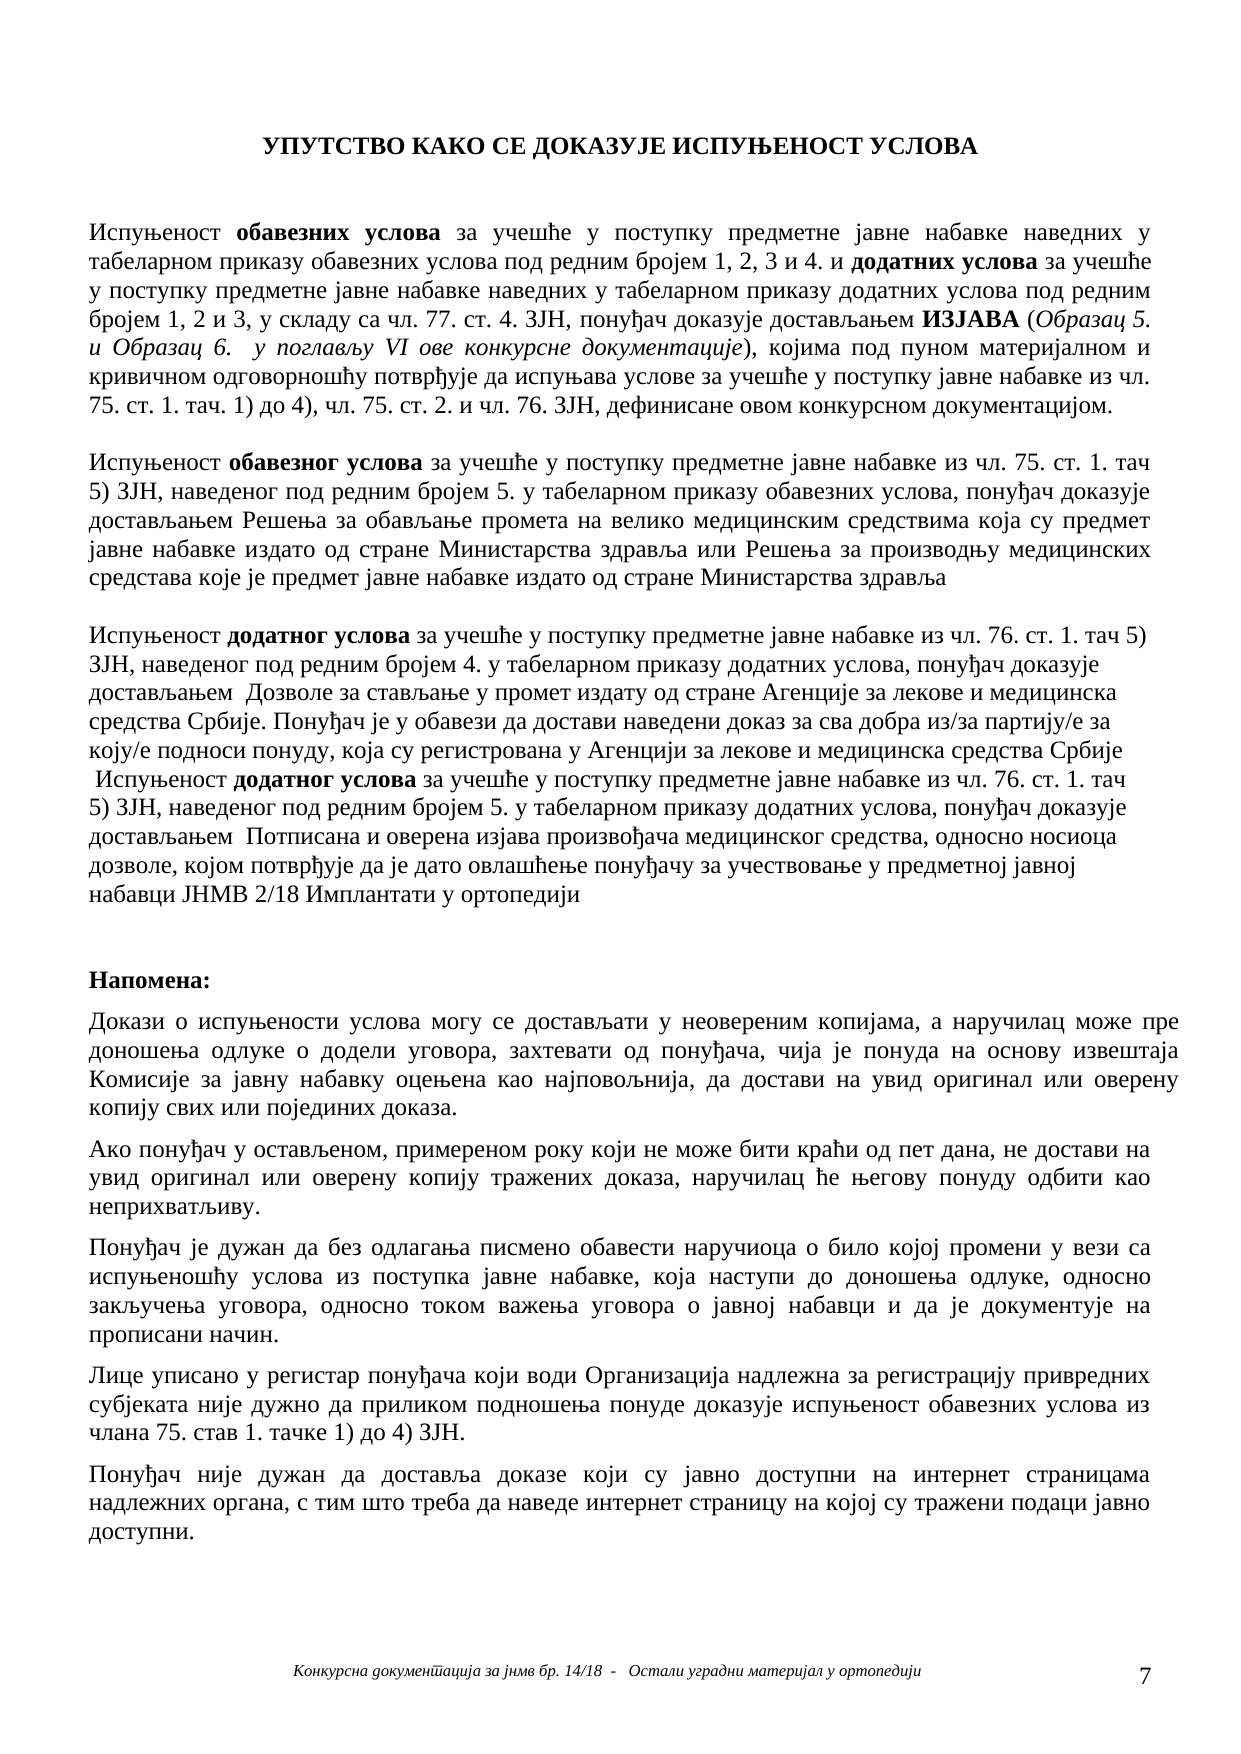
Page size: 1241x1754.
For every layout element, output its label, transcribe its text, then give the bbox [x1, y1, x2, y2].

list УПУТСТВО КАКО СЕ ДОКАЗУЈЕ ИСПУЊЕНОСТ УСЛОВА [89, 131, 1152, 160]
text Испуњеност додатног услова за учешће у поступку предметне јавне набавке из чл. 76. ст. 1. тач 5) ЗЈН, наведеног под редним бројем 4. у табеларном приказу додатних услова, понуђач доказује достављањем Дозволе за стављање у промет издату од стране Агенције за лекове и медицинска средства Србије. Понуђач је у обавези да достави наведени доказ за сва добра из/за партију/е за коју/е подноси понуду, која су регистрована у Агенцији за лекове и медицинска средства Србије [89, 620, 1152, 764]
text Лице уписано у регистар понуђача који води Организација надлежна за регистрацију привредних субјеката није дужно да приликом подношења понуде доказује испуњеност обавезних услова из члана 75. став 1. тачке 1) до 4) ЗЈН. [89, 1360, 1152, 1446]
text Ако понуђач у остављеном, примереном року који не може бити краћи од пет дана, не достави на увид оригинал или оверену копију тражених доказа, наручилац ће његову понуду одбити као неприхватљиву. [89, 1134, 1152, 1220]
list Испуњеност обавезних услова за учешће у поступку предметне јавне набавке наведних у табеларном приказу обавезних услова под редним бројем 1, 2, 3 и 4. и додатних услова за учешће у поступку предметне јавне набавке наведних у табеларном приказу додатних услова под редним бројем 1, 2 и 3, у складу са чл. 77. ст. 4. ЗЈН, понуђач доказује достављањем ИЗЈАВА (Образац 5. и Образац 6. у поглављу VI ове конкурсне документације), којима под пуном материјалном и кривичном одговорношћу потврђује да испуњава услове за учешће у поступку јавне набавке из чл. 75. ст. 1. тач. 1) до 4), чл. 75. ст. 2. и чл. 76. ЗЈН, дефинисане овом конкурсном документацијом. [89, 217, 1152, 419]
text Испуњеност обавезног услова за учешће у поступку предметне јавне набавке из чл. 75. ст. 1. тач 5) ЗЈН, наведеног под редним бројем 5. у табеларном приказу обавезних услова, понуђач доказује достављањем Решења за обављање промета на велико медицинским средствима која су предмет јавне набавке издато од стране Министарства здравља или Решења за производњу медицинских средстава које је предмет јавне набавке издато од стране Министарства здравља [89, 447, 1152, 591]
text Напомена: [89, 965, 1152, 994]
text Понуђач је дужан да без одлагања писмено обавести наручиоца о било којој промени у вези са испуњеношћу услова из поступка јавне набавке, која наступи до доношења одлуке, односно закључења уговора, односно током важења уговора о јавној набавци и да је документује на прописани начин. [89, 1232, 1152, 1347]
text Испуњеност додатног услова за учешће у поступку предметне јавне набавке из чл. 76. ст. 1. тач 5) ЗЈН, наведеног под редним бројем 5. у табеларном приказу додатних услова, понуђач доказује достављањем Потписана и оверена изјава произвођача медицинског средства, односно носиоца дозволе, којом потврђује да је дато овлашћење понуђачу за учествовање у предметној јавној набавци ЈНМВ 2/18 Имплантати у ортопедији [89, 764, 1152, 907]
text Понуђач није дужан да доставља доказе који су јавно доступни на интернет страницама надлежних органа, с тим што треба да наведе интернет страницу на којој су тражени подаци јавно доступни. [89, 1459, 1152, 1545]
text Докази о испуњености услова могу се достављати у неовереним копијама, а наручилац може пре доношења одлуке о додели уговора, захтевати од понуђача, чија је понуда на основу извештаја Комисије за јавну набавку оцењена као најповољнија, да достави на увид оригинал или оверену копију свих или појединих доказа. [89, 1006, 1181, 1121]
